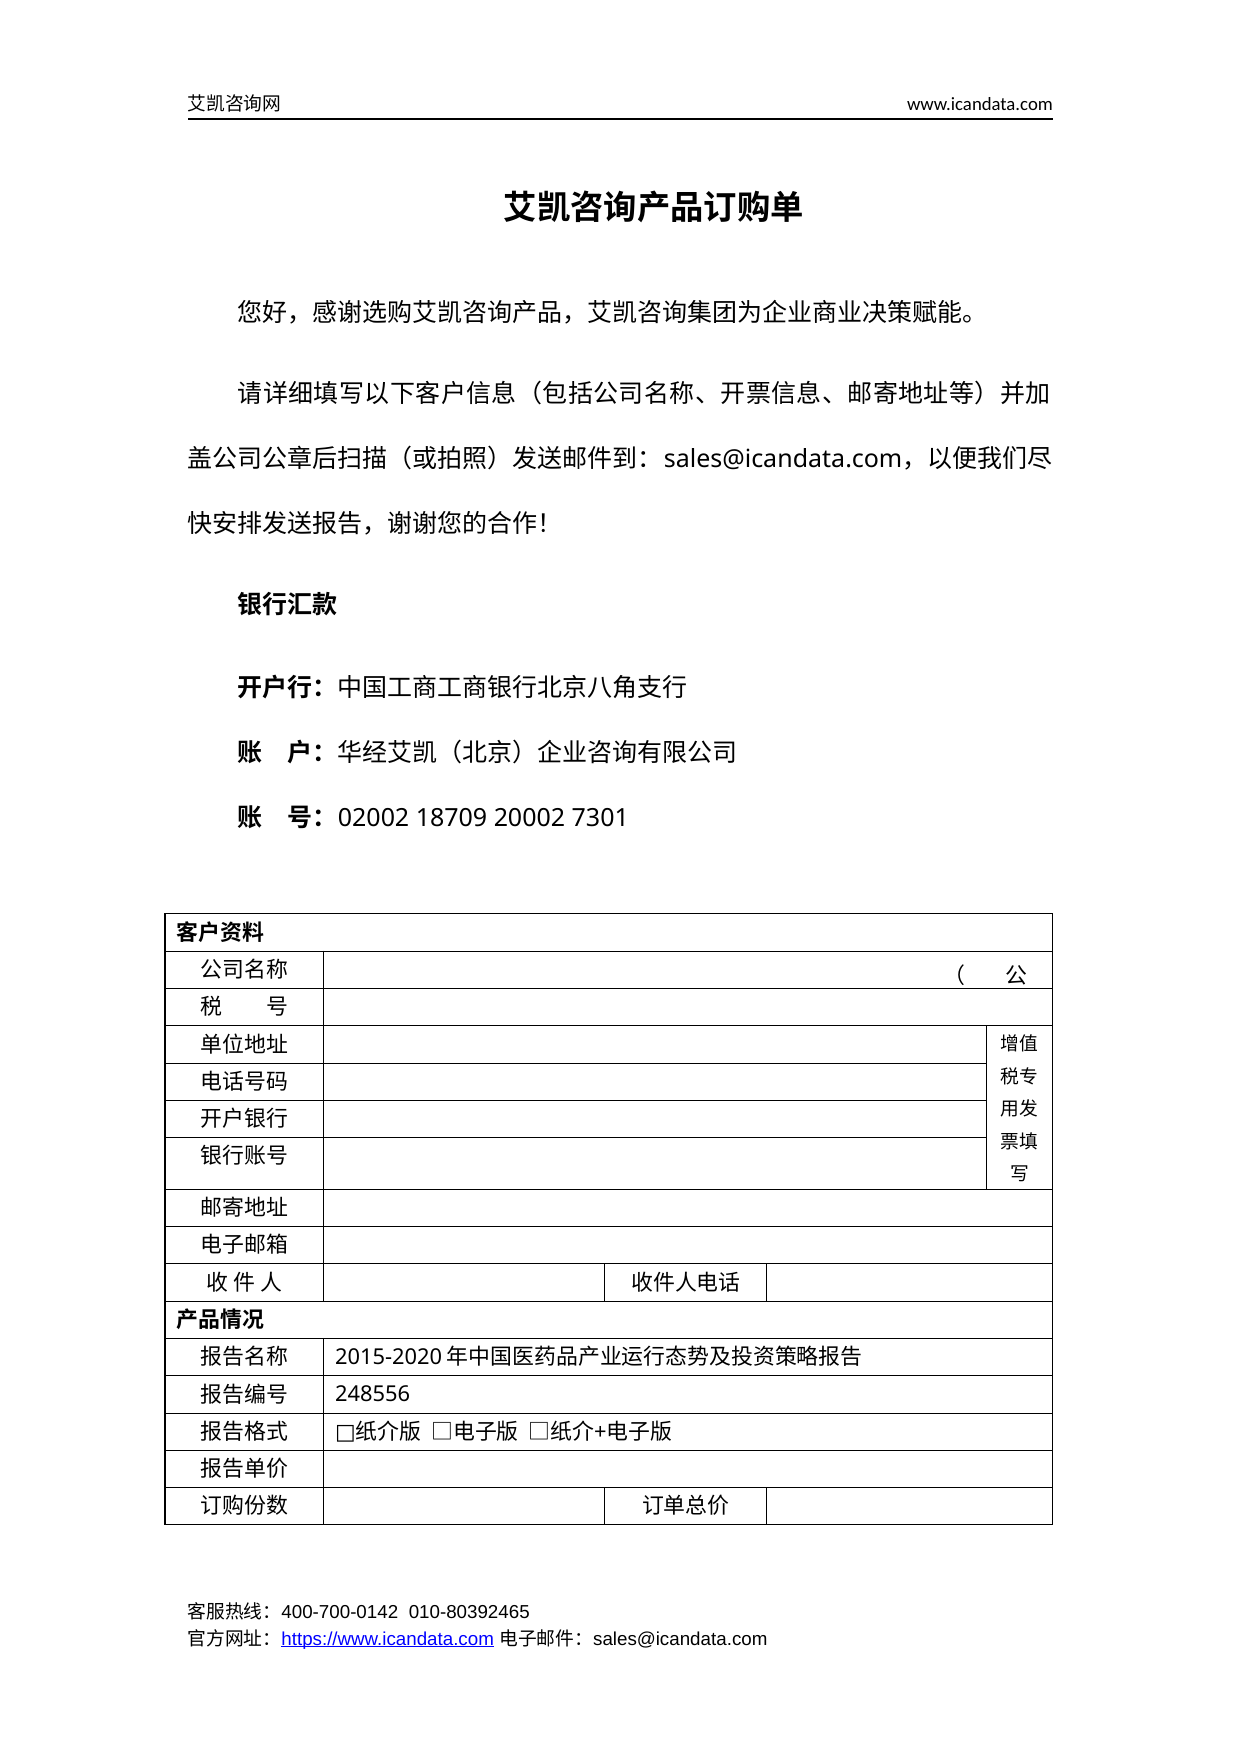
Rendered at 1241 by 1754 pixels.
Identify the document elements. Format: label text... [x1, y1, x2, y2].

table_cell 单位地址 [166, 1026, 323, 1062]
text 请详细填写以下客户信息（包括公司名称、开票信息、邮寄地址等）并加盖公司公章后扫描（或拍照）发送邮件到：sales@icandata.com，以便我们尽快安排发送报告，谢谢您的合作！ [187, 359, 1053, 554]
table_cell 收 件 人 [166, 1264, 323, 1301]
table_cell 电话号码 [166, 1064, 323, 1100]
table_cell 报告编号 [166, 1376, 323, 1412]
table_cell 开户银行 [166, 1101, 323, 1137]
table_cell 电子邮箱 [166, 1227, 323, 1263]
table_cell 订单总价 [605, 1488, 766, 1524]
table_cell 产品情况 [166, 1302, 1052, 1338]
table_cell 增值税专用发票填写 [987, 1026, 1052, 1189]
table_cell [324, 1101, 986, 1137]
table_cell 报告格式 [166, 1414, 323, 1450]
table_cell [324, 1488, 604, 1524]
table_cell [324, 1064, 986, 1100]
table_cell 报告名称 [166, 1339, 323, 1375]
text 您好，感谢选购艾凯咨询产品，艾凯咨询集团为企业商业决策赋能。 [187, 278, 1053, 343]
table_cell 订购份数 [166, 1488, 323, 1524]
table_cell [324, 1451, 1052, 1487]
table_header 客户资料 [166, 914, 1052, 951]
text 账 户：华经艾凯（北京）企业咨询有限公司 [187, 718, 1053, 783]
table_cell 2015-2020年中国医药品产业运行态势及投资策略报告 [324, 1339, 1052, 1375]
table_cell 报告单价 [166, 1451, 323, 1487]
text 账 号：02002 18709 20002 7301 [187, 783, 1053, 848]
table_cell [767, 1488, 1052, 1524]
table_cell 公司名称 [166, 952, 323, 988]
table_cell □纸介版 □电子版 □纸介+电子版 [324, 1414, 1052, 1450]
table_cell [324, 1026, 986, 1062]
table_cell 银行账号 [166, 1138, 323, 1189]
table_cell 248556 [324, 1376, 1052, 1412]
text 开户行：中国工商工商银行北京八角支行 [187, 653, 1053, 718]
table_cell [324, 989, 1052, 1025]
text 艾凯咨询产品订购单 [187, 172, 1053, 237]
table_cell [324, 1227, 1052, 1263]
table_cell 收件人电话 [605, 1264, 766, 1301]
table_cell [324, 952, 1052, 988]
table_cell 邮寄地址 [166, 1190, 323, 1226]
table_cell [324, 1138, 986, 1189]
table_cell [324, 1190, 1052, 1226]
table_cell [767, 1264, 1052, 1301]
table_cell [324, 1264, 604, 1301]
text 银行汇款 [187, 570, 1053, 635]
table_cell 税 号 [166, 989, 323, 1025]
